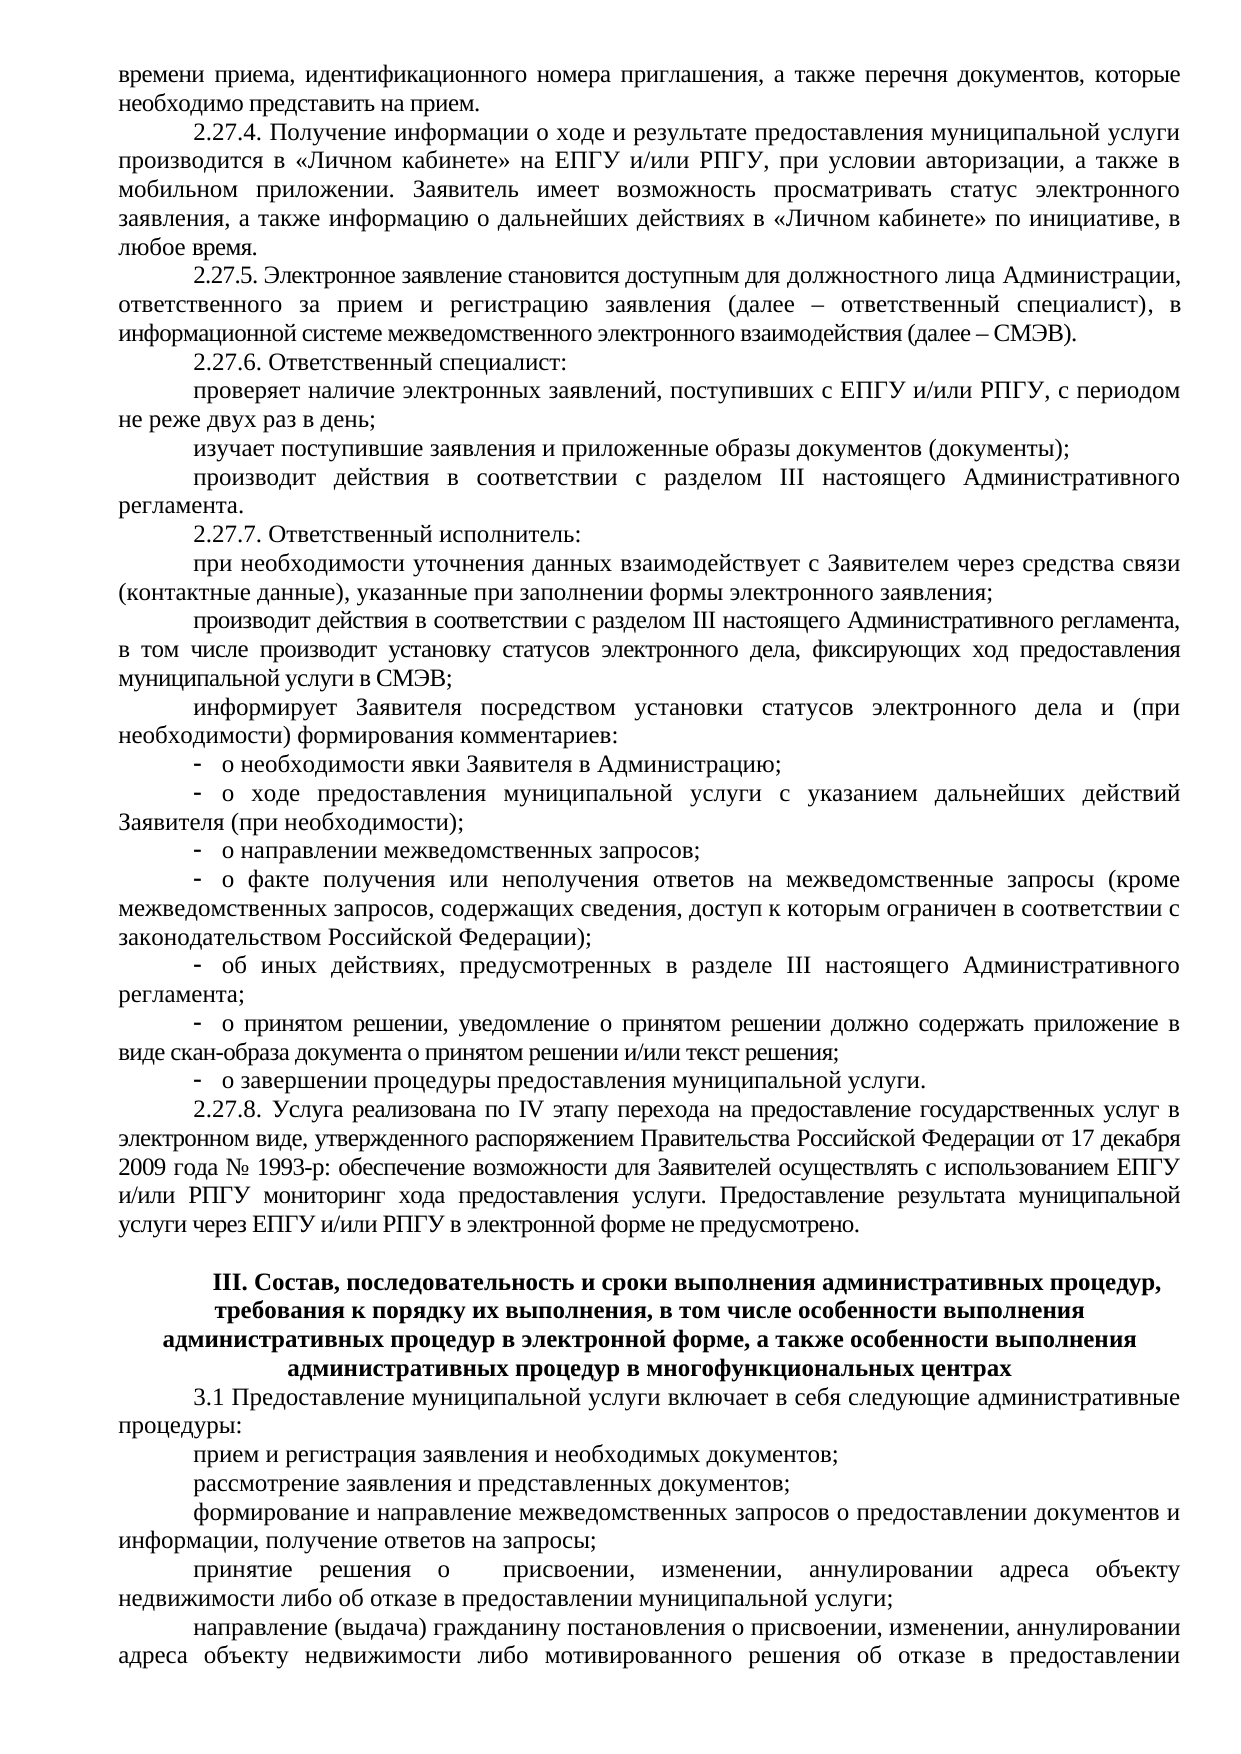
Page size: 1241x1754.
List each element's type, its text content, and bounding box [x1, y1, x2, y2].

text информирует Заявителя посредством установки статусов электронного дела и (при необходимости) формирования комментариев: [118, 692, 1181, 749]
list о принятом решении, уведомление о принятом решении должно содержать приложение в виде скан-образа документа о принятом решении и/или текст решения; [118, 1008, 1181, 1065]
list о завершении процедуры предоставления муниципальной услуги. [118, 1065, 1181, 1094]
text 2.27.5. Электронное заявление становится доступным для должностного лица Администрации, ответственного за прием и регистрацию заявления (далее – ответственный специалист), в информационной системе межведомственного электронного взаимодействия (далее – СМЭВ). [118, 260, 1181, 347]
text принятие решения о присвоении, изменении, аннулировании адреса объекту недвижимости либо об отказе в предоставлении муниципальной услуги; [118, 1554, 1181, 1612]
text проверяет наличие электронных заявлений, поступивших с ЕПГУ и/или РПГУ, с периодом не реже двух раз в день; [118, 375, 1181, 433]
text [118, 59, 1181, 117]
list о направлении межведомственных запросов; [118, 835, 1181, 864]
text производит действия в соответствии с разделом III настоящего Административного регламента, в том числе производит установку статусов электронного дела, фиксирующих ход предоставления муниципальной услуги в СМЭВ; [118, 605, 1181, 692]
text 2.27.8. Услуга реализована по IV этапу перехода на предоставление государственных услуг в электронном виде, утвержденного распоряжением Правительства Российской Федерации от 17 декабря 2009 года № 1993-р: обеспечение возможности для Заявителей осуществлять с использованием ЕПГУ и/или РПГУ мониторинг хода предоставления услуги. Предоставление результата муниципальной услуги через ЕПГУ и/или РПГУ в электронной форме не предусмотрено. [118, 1094, 1181, 1238]
text производит действия в соответствии с разделом III настоящего Административного регламента. [118, 462, 1181, 519]
text III. Состав, последовательность и сроки выполнения административных процедур, требования к порядку их выполнения, в том числе особенности выполнения административных процедур в электронной форме, а также особенности выполнения административных процедур в многофункциональных центрах [118, 1267, 1181, 1382]
list о необходимости явки Заявителя в Администрацию; [118, 749, 1181, 778]
text рассмотрение заявления и представленных документов; [118, 1468, 1181, 1497]
text при необходимости уточнения данных взаимодействует с Заявителем через средства связи (контактные данные), указанные при заполнении формы электронного заявления; [118, 548, 1181, 605]
text изучает поступившие заявления и приложенные образы документов (документы); [118, 433, 1181, 462]
text 2.27.7. Ответственный исполнитель: [118, 519, 1181, 548]
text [118, 1612, 1181, 1669]
text формирование и направление межведомственных запросов о предоставлении документов и информации, получение ответов на запросы; [118, 1497, 1181, 1554]
text прием и регистрация заявления и необходимых документов; [118, 1439, 1181, 1468]
text 3.1 Предоставление муниципальной услуги включает в себя следующие административные процедуры: [118, 1382, 1181, 1439]
list о факте получения или неполучения ответов на межведомственные запросы (кроме межведомственных запросов, содержащих сведения, доступ к которым ограничен в соответствии с законодательством Российской Федерации); [118, 864, 1181, 950]
text 2.27.6. Ответственный специалист: [118, 347, 1181, 375]
text 2.27.4. Получение информации о ходе и результате предоставления муниципальной услуги производится в «Личном кабинете» на ЕПГУ и/или РПГУ, при условии авторизации, а также в мобильном приложении. Заявитель имеет возможность просматривать статус электронного заявления, а также информацию о дальнейших действиях в «Личном кабинете» по инициативе, в любое время. [118, 117, 1181, 260]
list о ходе предоставления муниципальной услуги с указанием дальнейших действий Заявителя (при необходимости); [118, 778, 1181, 835]
list об иных действиях, предусмотренных в разделе III настоящего Административного регламента; [118, 950, 1181, 1008]
